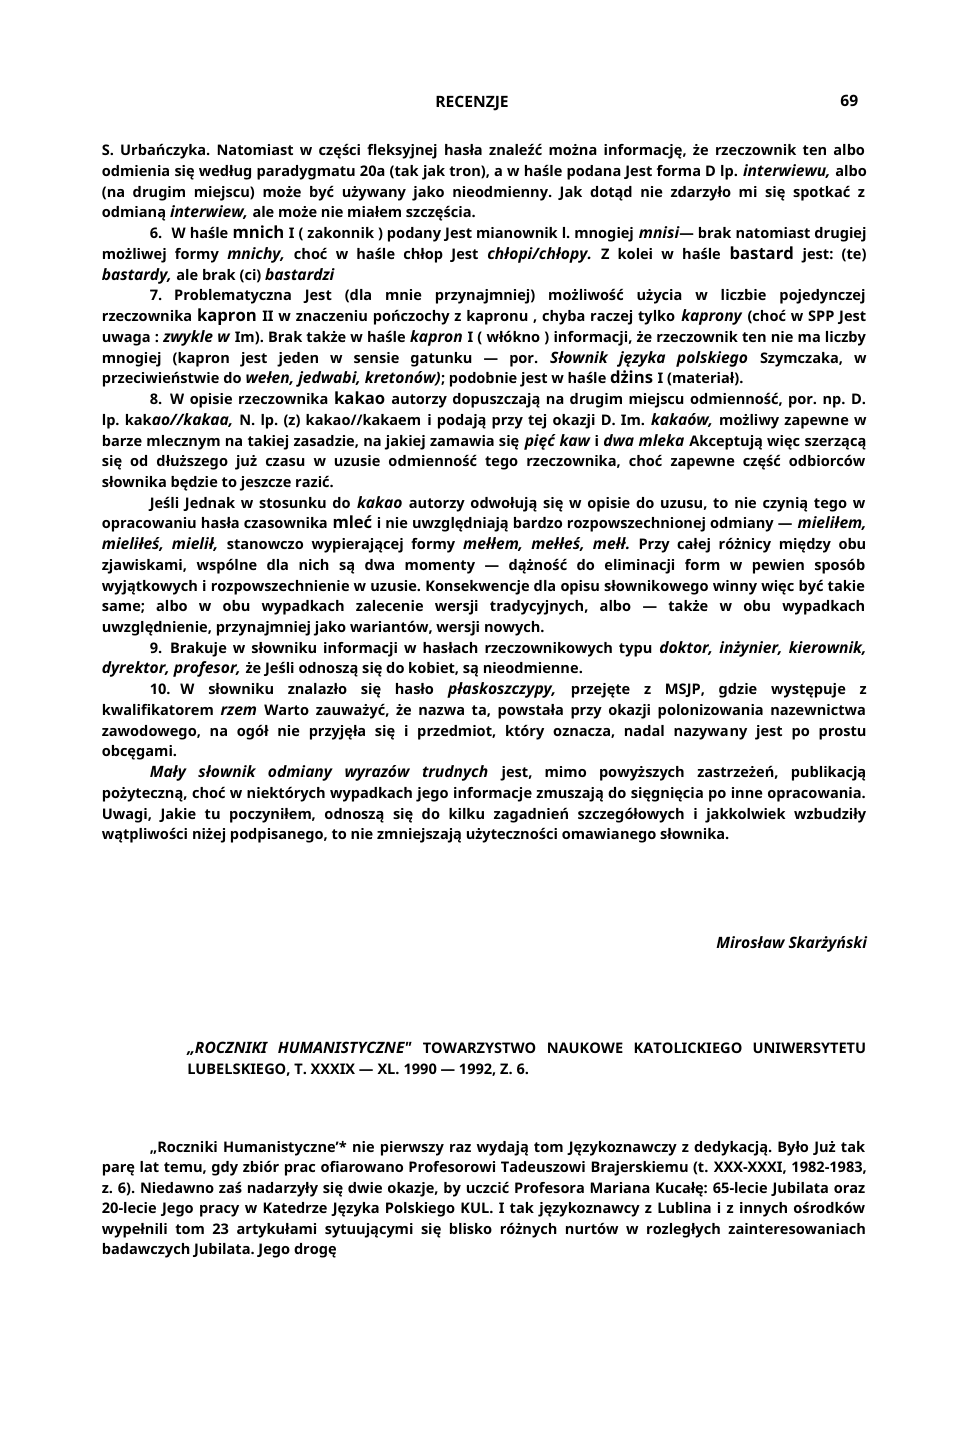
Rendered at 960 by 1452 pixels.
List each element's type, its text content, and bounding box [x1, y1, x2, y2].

text „ROCZNIKI HUMANISTYCZNE" TOWARZYSTWO NAUKOWE KATOLICKIEGO UNIWERSYTETU LUBELSKIEGO, T. XXXIX — XL. 1990 — 1992, Z. 6. [187, 1037, 867, 1078]
text S. Urbańczyka. Natomiast w części fleksyjnej hasła znaleźć można informację, że rzeczownik ten albo odmienia się według paradygmatu 20a (tak jak tron), a w haśle podana Jest forma D lp. interwiewu, albo (na drugim miejscu) może być używany jako nieodmienny. Jak dotąd nie zdarzyło mi się spotkać z odmianą interwiew, ale może nie miałem szczęścia. [102, 139, 867, 222]
text Mały słownik odmiany wyrazów trudnych jest, mimo powyższych zastrzeżeń, publikacją pożyteczną, choć w niektórych wypadkach jego informacje zmuszają do sięgnięcia po inne opracowania. Uwagi, Jakie tu poczyniłem, odnoszą się do kilku zagadnień szczegółowych i jakkolwiek wzbudziły wątpliwości niżej podpisanego, to nie zmniejszają użyteczności omawianego słownika. [102, 761, 867, 844]
text Mirosław Skarżyński [102, 936, 867, 951]
list W haśle mnich I ( zakonnik ) podany Jest mianownik l. mnogiej mnisi— brak natomiast drugiej możliwej formy mnichy, choć w haśle chłop Jest chłopi/chłopy. Z kolei w haśle bastard jest: (te) bastardy, ale brak (ci) bastardzi [102, 222, 867, 284]
list W słowniku znalazło się hasło płaskoszczypy, przejęte z MSJP, gdzie występuje z kwalifikatorem rzem Warto zauważyć, że nazwa ta, powstała przy okazji polonizowania nazewnictwa zawodowego, na ogół nie przyjęła się i przedmiot, który oznacza, nadal nazywany jest po prostu obcęgami. [102, 678, 867, 761]
text RECENZJE [435, 95, 509, 111]
text „Roczniki Humanistyczne’* nie pierwszy raz wydają tom Językoznawczy z dedykacją. Było Już tak parę lat temu, gdy zbiór prac ofiarowano Profesorowi Tadeuszowi Brajerskiemu (t. XXX-XXXI, 1982-1983, z. 6). Niedawno zaś nadarzyły się dwie okazje, by uczcić Profesora Mariana Kucałę: 65-lecie Jubilata oraz 20-lecie Jego pracy w Katedrze Języka Polskiego KUL. I tak językoznawcy z Lublina i z innych ośrodków wypełnili tom 23 artykułami sytuującymi się blisko różnych nurtów w rozległych zainteresowaniach badawczych Jubilata. Jego drogę [102, 1136, 867, 1259]
text Jeśli Jednak w stosunku do kakao autorzy odwołują się w opisie do uzusu, to nie czynią tego w opracowaniu hasła czasownika mleć i nie uwzględniają bardzo rozpowszechnionej odmiany — mieliłem, mieliłeś, mielił, stanowczo wypierającej formy mełłem, mełłeś, теłł. Przy całej różnicy między obu zjawiskami, wspólne dla nich są dwa momenty — dążność do eliminacji form w pewien sposób wyjątkowych i rozpowszechnienie w uzusie. Konsekwencje dla opisu słownikowego winny więc być takie same; albo w obu wypadkach zalecenie wersji tradycyjnych, albo — także w obu wypadkach uwzględnienie, przynajmniej jako wariantów, wersji nowych. [102, 492, 867, 637]
list W opisie rzeczownika kakao autorzy dopuszczają na drugim miejscu odmienność, por. np. D. lp. kakао//kakaa, N. lp. (z) kakao//kakaem i podają przy tej okazji D. Im. kakaów, możliwy zapewne w barze mlecznym na takiej zasadzie, na jakiej zamawia się pięć kaw i dwa mleka Akceptują więc szerzącą się od dłuższego już czasu w uzusie odmienność tego rzeczownika, choć zapewne część odbiorców słownika będzie to jeszcze razić. [102, 388, 867, 492]
list Problematyczna Jest (dla mnie przynajmniej) możliwość użycia w liczbie pojedynczej rzeczownika kapron II w znaczeniu pończochy z kapronu , chyba raczej tylko kaprony (choć w SPP Jest uwaga : zwykle w Im). Brak także w haśle kapron I ( włókno ) informacji, że rzeczownik ten nie ma liczby mnogiej (kapron jest jeden w sensie gatunku — por. Słownik języka polskiego Szymczaka, w przeciwieństwie do wełen, jedwabi, kretonów); podobnie jest w haśle dżins I (materiał). [102, 284, 867, 388]
list Brakuje w słowniku informacji w hasłach rzeczownikowych typu doktor, inżynier, kierownik, dyrektor, profesor, że Jeśli odnoszą się do kobiet, są nieodmienne. [102, 637, 867, 678]
text 69 [840, 94, 858, 110]
